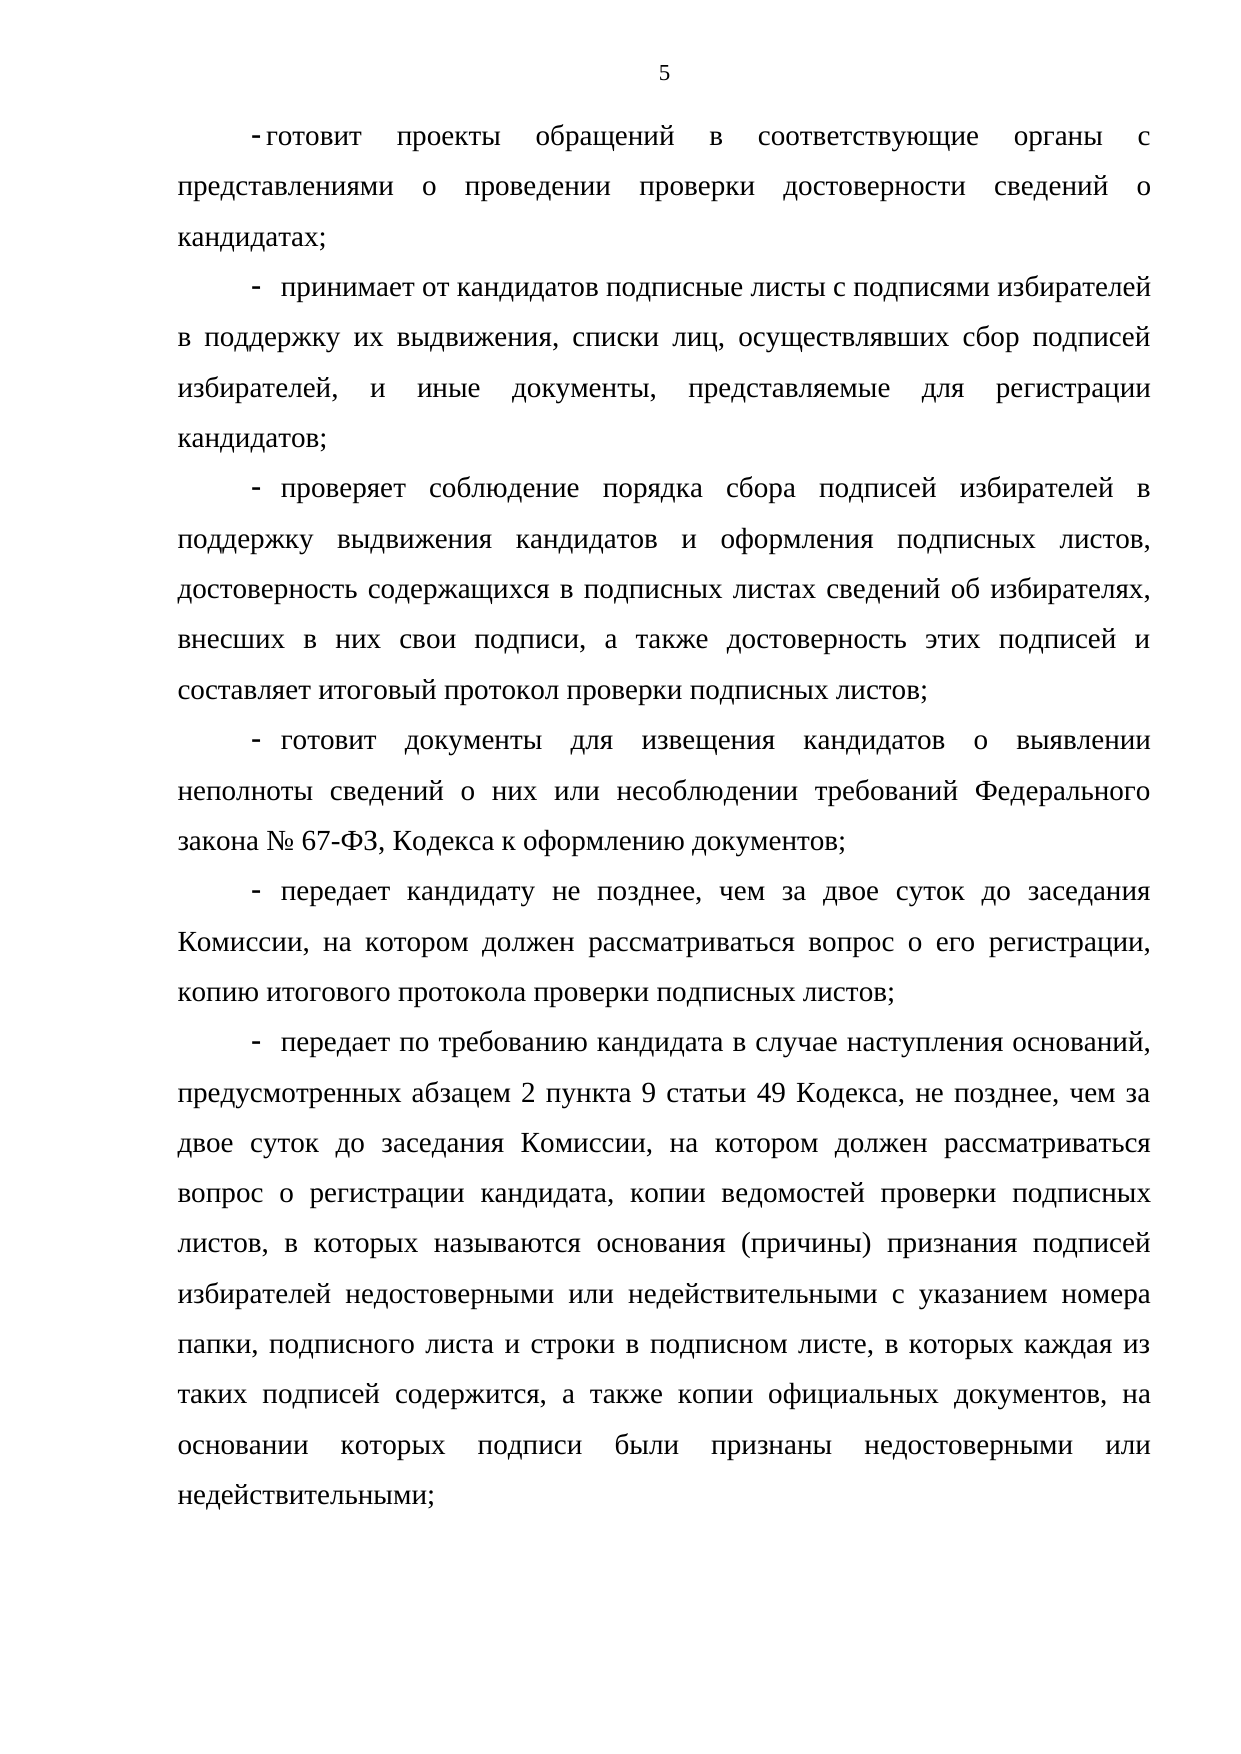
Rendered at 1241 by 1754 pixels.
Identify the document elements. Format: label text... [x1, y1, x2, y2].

list проверяет соблюдение порядка сбора подписей избирателей в поддержку выдвижения кандидатов и оформления подписных листов, достоверность содержащихся в подписных листах сведений об избирателях, внесших в них свои подписи, а также достоверность этих подписей и составляет итоговый протокол проверки подписных листов; [177, 471, 1152, 705]
list готовит проекты обращений в соответствующие органы с представлениями о проведении проверки достоверности сведений о кандидатах; [177, 118, 1152, 252]
list готовит документы для извещения кандидатов о выявлении неполноты сведений о них или несоблюдении требований Федерального закона № 67-ФЗ, Кодекса к оформлению документов; [177, 722, 1152, 856]
list принимает от кандидатов подписные листы с подписями избирателей в поддержку их выдвижения, списки лиц, осуществлявших сбор подписей избирателей, и иные документы, представляемые для регистрации кандидатов; [177, 269, 1152, 454]
list передает кандидату не позднее, чем за двое суток до заседания Комиссии, на котором должен рассматриваться вопрос о его регистрации, копию итогового протокола проверки подписных листов; [177, 873, 1152, 1007]
list передает по требованию кандидата в случае наступления оснований, предусмотренных абзацем 2 пункта 9 статьи 49 Кодекса, не позднее, чем за двое суток до заседания Комиссии, на котором должен рассматриваться вопрос о регистрации кандидата, копии ведомостей проверки подписных листов, в которых называются основания (причины) признания подписей избирателей недостоверными или недействительными с указанием номера папки, подписного листа и строки в подписном листе, в которых каждая из таких подписей содержится, а также копии официальных документов, на основании которых подписи были признаны недостоверными или недействительными; [177, 1024, 1152, 1511]
